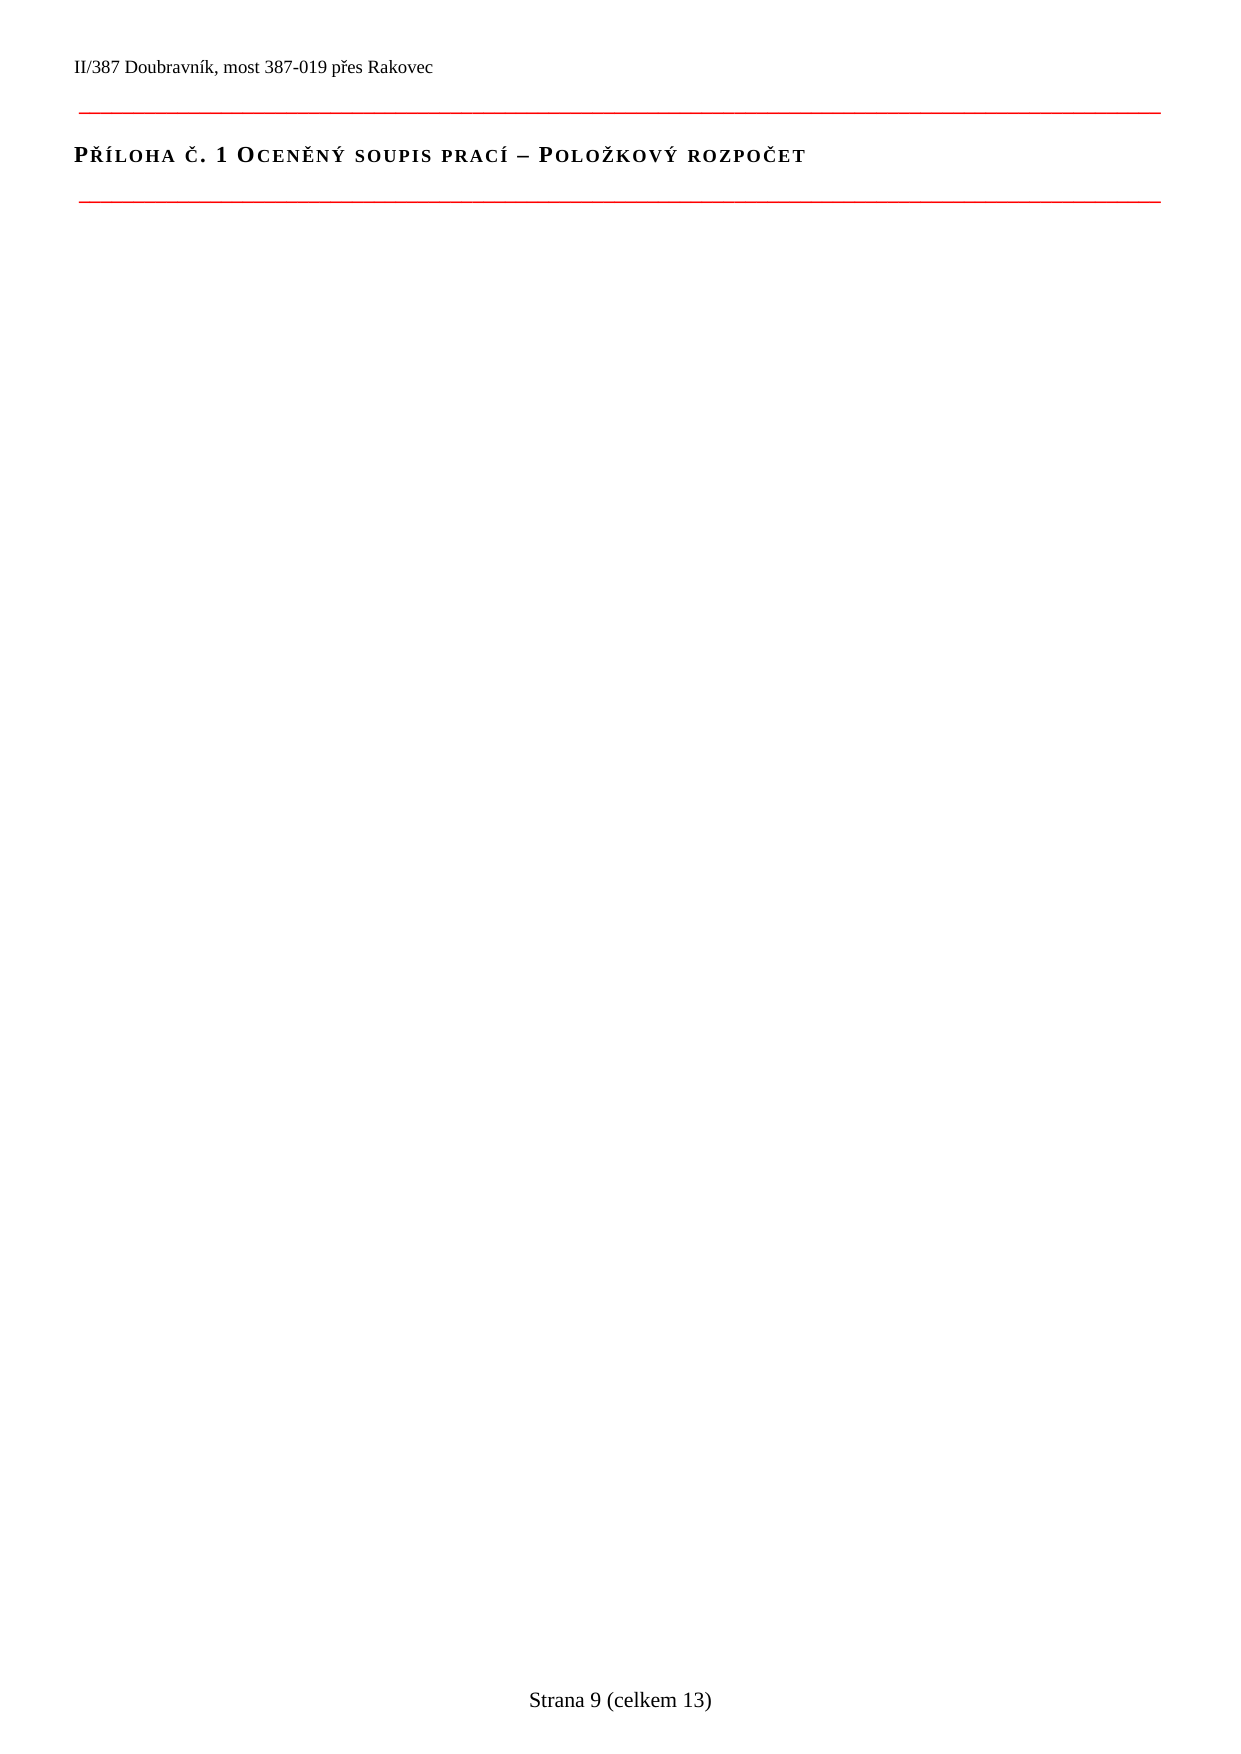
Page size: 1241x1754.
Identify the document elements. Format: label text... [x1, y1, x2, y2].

text Příloha č. 1 Oceněný soupis prací – Položkový rozpočet [74, 141, 1167, 167]
text ___________________________________________________________________________________________________ [74, 180, 1167, 205]
